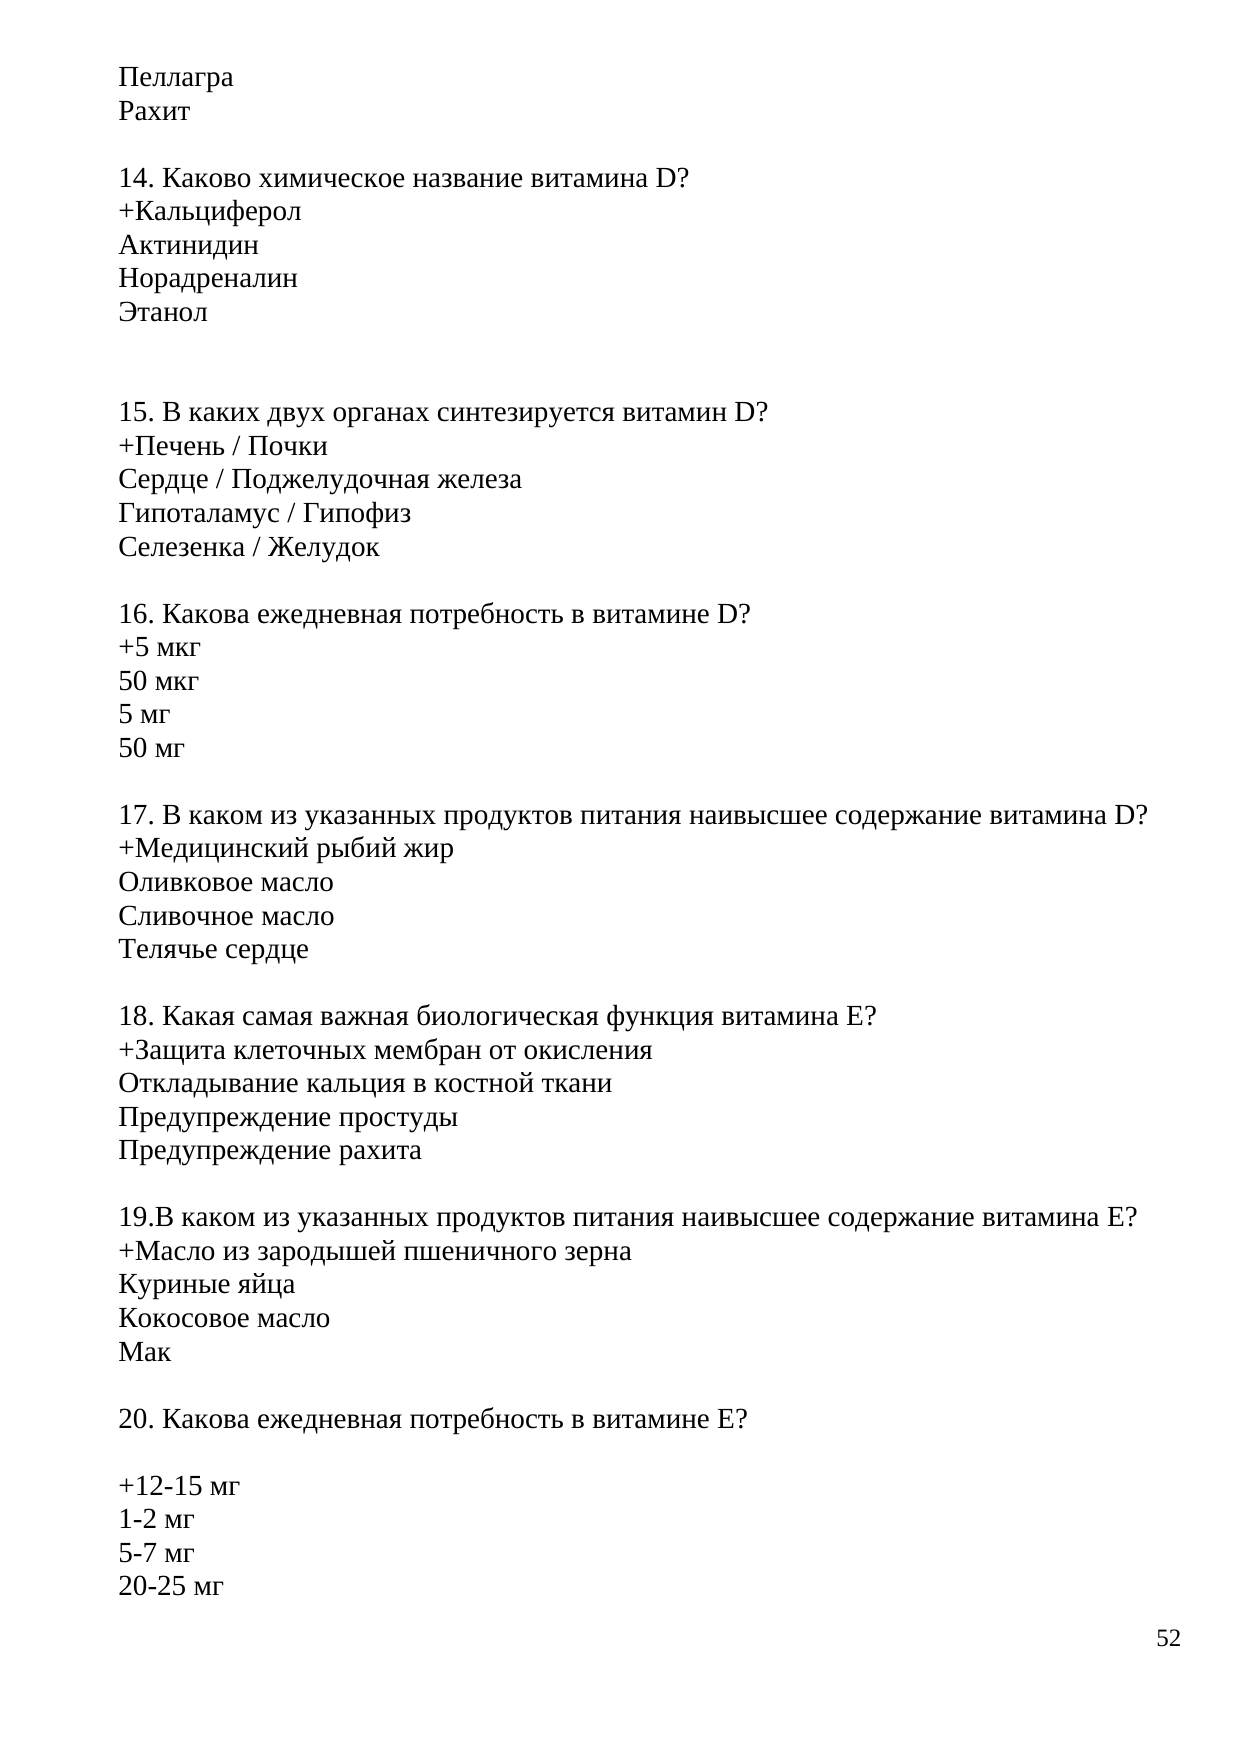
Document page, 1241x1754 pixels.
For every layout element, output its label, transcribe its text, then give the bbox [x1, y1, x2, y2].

text Куриные яйца [118, 1267, 1181, 1300]
text 20-25 мг [118, 1568, 1181, 1602]
text 19.В каком из указанных продуктов питания наивысшее содержание витамина E? [118, 1199, 1181, 1233]
text 18. Какая самая важная биологическая функция витамина E? [118, 998, 1181, 1032]
text Актинидин [118, 227, 1181, 260]
text +5 мкг [118, 629, 1181, 663]
text Предупреждение рахита [118, 1132, 1181, 1166]
text 5-7 мг [118, 1535, 1181, 1568]
text Мак [118, 1334, 1181, 1367]
text Гипоталамус / Гипофиз [118, 495, 1181, 529]
text Сердце / Поджелудочная железа [118, 462, 1181, 495]
text +Кальциферол [118, 193, 1181, 227]
text Пеллагра [118, 59, 1181, 93]
text +Масло из зародышей пшеничного зерна [118, 1233, 1181, 1267]
text +Печень / Почки [118, 428, 1181, 462]
text Селезенка / Желудок [118, 529, 1181, 562]
text Оливковое масло [118, 864, 1181, 898]
text +Защита клеточных мембран от окисления [118, 1032, 1181, 1065]
text Телячье сердце [118, 931, 1181, 965]
text 50 мкг [118, 663, 1181, 696]
text Предупреждение простуды [118, 1099, 1181, 1132]
text 20. Какова ежедневная потребность в витамине E? [118, 1401, 1181, 1434]
text 16. Какова ежедневная потребность в витамине D? [118, 596, 1181, 629]
text Этанол [118, 294, 1181, 327]
text +12-15 мг [118, 1468, 1181, 1501]
text 50 мг [118, 730, 1181, 763]
text 5 мг [118, 696, 1181, 730]
text Кокосовое масло [118, 1300, 1181, 1334]
text Сливочное масло [118, 898, 1181, 931]
text Откладывание кальция в костной ткани [118, 1065, 1181, 1099]
text Норадреналин [118, 260, 1181, 294]
text Рахит [118, 93, 1181, 126]
text 15. В каких двух органах синтезируется витамин D? [118, 394, 1181, 428]
text 14. Каково химическое название витамина D? [118, 160, 1181, 193]
text 17. В каком из указанных продуктов питания наивысшее содержание витамина D? [118, 797, 1181, 831]
text 1-2 мг [118, 1501, 1181, 1535]
text +Медицинский рыбий жир [118, 831, 1181, 864]
